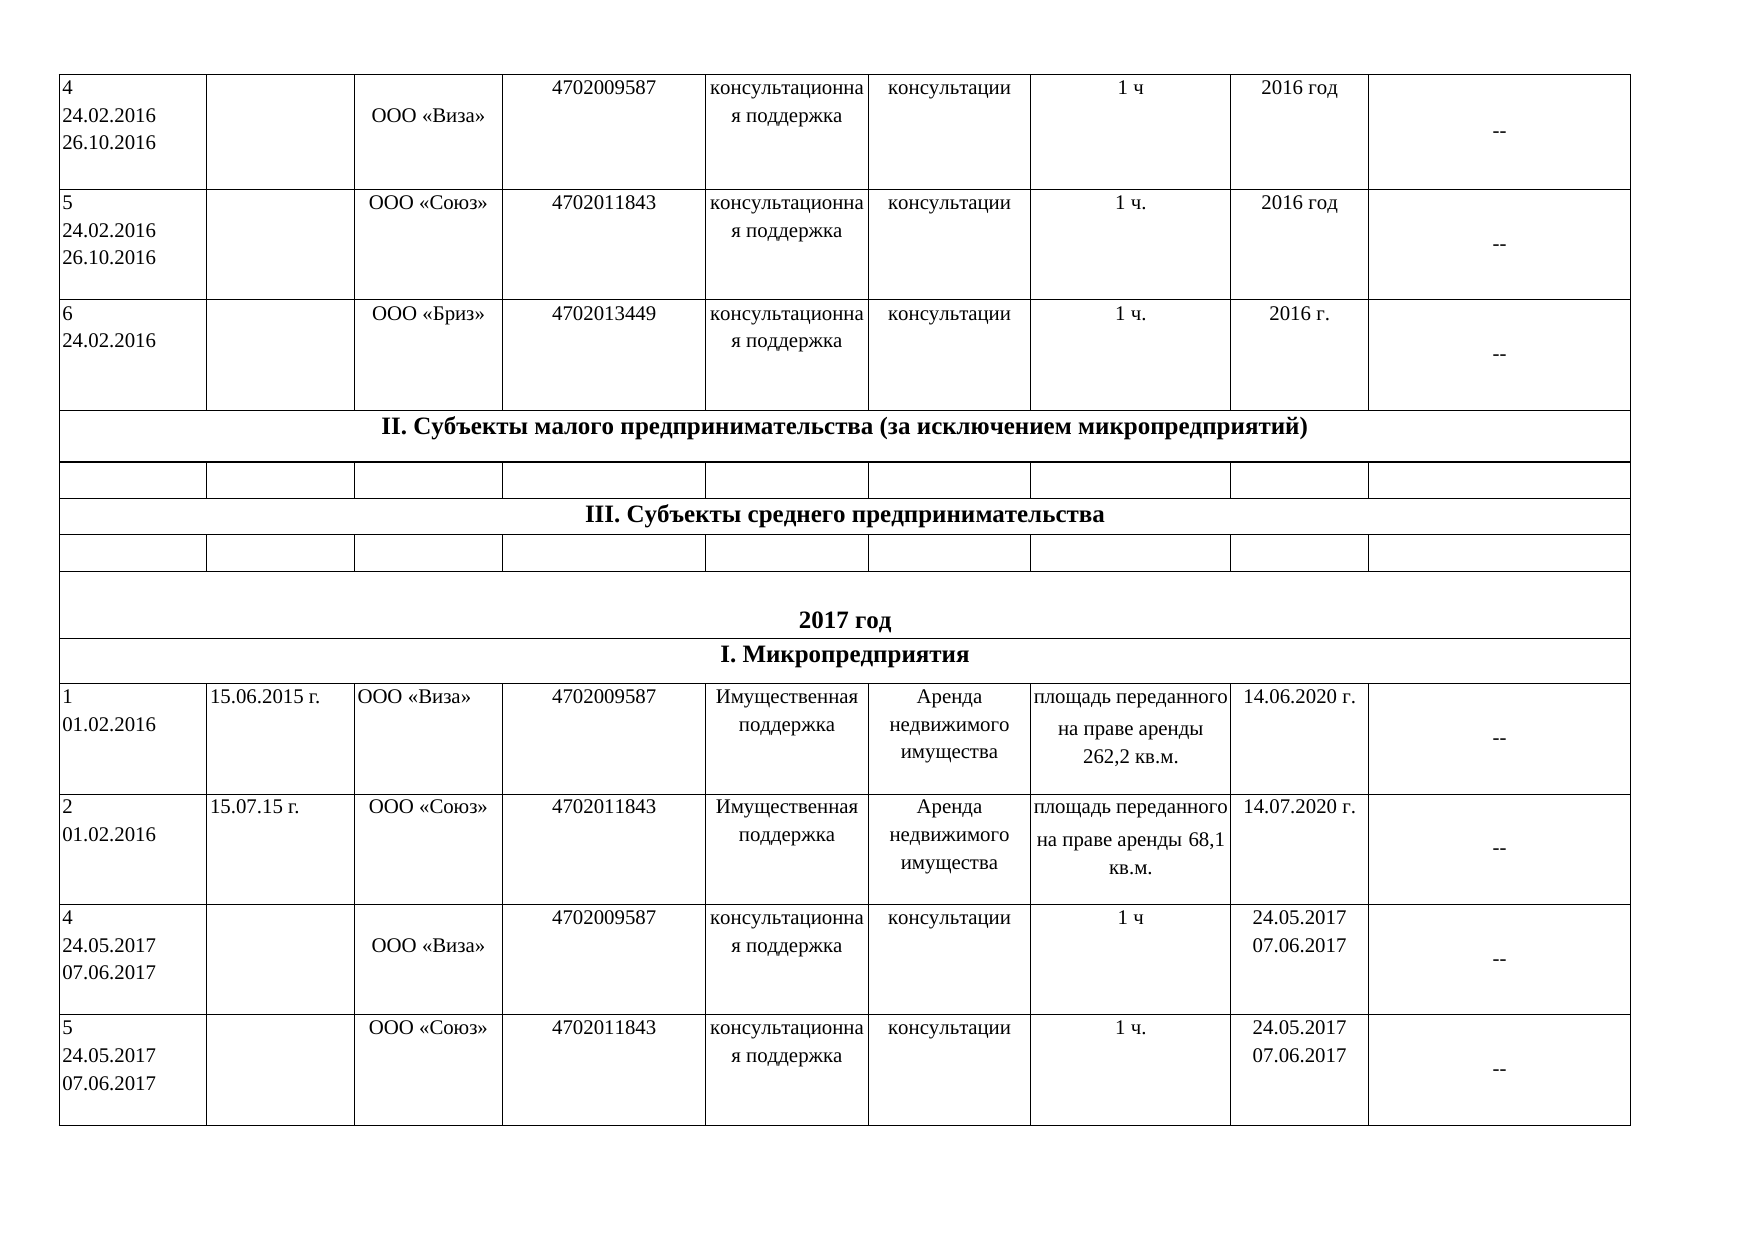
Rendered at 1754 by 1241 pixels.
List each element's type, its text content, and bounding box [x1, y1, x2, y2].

table_cell -- [1369, 684, 1630, 793]
table_cell 15.06.2015 г. [207, 684, 354, 793]
table_cell 4702009587 [503, 684, 705, 793]
table_cell [503, 463, 705, 498]
table_cell -- [1369, 300, 1630, 410]
table_cell консультации [869, 300, 1030, 410]
table_cell консультационная поддержка [706, 190, 868, 299]
table_cell [1231, 463, 1368, 498]
table_cell [706, 463, 868, 498]
table_cell площадь переданного на праве аренды 262,2 кв.м. [1031, 684, 1230, 793]
table_cell 4 24.02.2016 26.10.2016 [60, 75, 206, 189]
table_cell [355, 463, 502, 498]
table_cell 4702009587 [503, 75, 705, 189]
table_cell -- [1369, 905, 1630, 1014]
table_cell консультации [869, 905, 1030, 1014]
table_cell [207, 905, 354, 1014]
table_cell II. Субъекты малого предпринимательства (за исключением микропредприятий) [60, 411, 1630, 461]
table_cell 1 ч [1031, 905, 1230, 1014]
table_cell Имущественная поддержка [706, 795, 868, 904]
table_cell 1 ч [1031, 75, 1230, 189]
table_cell консультационная поддержка [706, 300, 868, 410]
table_cell 2017 год [60, 572, 1630, 638]
table_cell [207, 190, 354, 299]
table_cell ООО «Виза» [355, 75, 502, 189]
table_cell 1 ч. [1031, 300, 1230, 410]
table_cell ООО «Союз» [355, 190, 502, 299]
table_cell -- [1369, 795, 1630, 904]
table_cell консультации [869, 1015, 1030, 1125]
table_cell ООО «Виза» [355, 684, 502, 793]
table_cell [207, 1015, 354, 1125]
table_cell Аренда недвижимого имущества [869, 684, 1030, 793]
table_cell консультационная поддержка [706, 1015, 868, 1125]
table_cell [207, 75, 354, 189]
table_cell [869, 463, 1030, 498]
table_cell [60, 535, 206, 571]
table_cell 24.05.2017 07.06.2017 [1231, 905, 1368, 1014]
table_cell 5 24.05.2017 07.06.2017 [60, 1015, 206, 1125]
table_cell [207, 300, 354, 410]
table_cell -- [1369, 190, 1630, 299]
table_cell 1 ч. [1031, 1015, 1230, 1125]
table_cell 2 01.02.2016 [60, 795, 206, 904]
table_cell 4702009587 [503, 905, 705, 1014]
table_cell [869, 535, 1030, 571]
table_cell 2016 год [1231, 190, 1368, 299]
table_cell [355, 535, 502, 571]
table_cell . [1231, 300, 1368, 410]
table_cell 4702013449 [503, 300, 705, 410]
table_cell III. Субъекты среднего предпринимательства [60, 499, 1630, 534]
table_cell [503, 535, 705, 571]
table_cell [1031, 463, 1230, 498]
table_cell площадь переданного на праве аренды 68,1 кв.м. [1031, 795, 1230, 904]
table_cell 4702011843 [503, 795, 705, 904]
table_cell ООО «Союз» [355, 795, 502, 904]
table_cell [1031, 535, 1230, 571]
table_cell консультации [869, 190, 1030, 299]
table_cell Имущественная поддержка [706, 684, 868, 793]
table_cell 1 ч. [1031, 190, 1230, 299]
table_cell 4702011843 [503, 190, 705, 299]
table_cell Аренда недвижимого имущества [869, 795, 1030, 904]
table_cell 6 24.02.2016 [60, 300, 206, 410]
table_cell Микропредприятия [60, 639, 1630, 683]
table_cell консультационная поддержка [706, 75, 868, 189]
table_cell 14.07.2020 г. [1231, 795, 1368, 904]
table_cell -- [1369, 1015, 1630, 1125]
table_cell консультации [869, 75, 1030, 189]
table_cell консультационная поддержка [706, 905, 868, 1014]
table_cell ООО «Бриз» [355, 300, 502, 410]
table_cell 4702011843 [503, 1015, 705, 1125]
table_cell 24.05.2017 07.06.2017 [1231, 1015, 1368, 1125]
table_cell ООО «Союз» [355, 1015, 502, 1125]
table_cell 15.07.15 г. [207, 795, 354, 904]
table_cell 5 24.02.2016 26.10.2016 [60, 190, 206, 299]
table_cell [207, 535, 354, 571]
table_cell [60, 463, 206, 498]
table_cell [706, 535, 868, 571]
table_cell [1231, 535, 1368, 571]
table_cell ООО «Виза» [355, 905, 502, 1014]
table_cell 2016 год [1231, 75, 1368, 189]
table_cell 14.06.2020 г. [1231, 684, 1368, 793]
table_cell -- [1369, 75, 1630, 189]
table_cell [1369, 463, 1630, 498]
table_cell [207, 463, 354, 498]
table_cell 4 24.05.2017 07.06.2017 [60, 905, 206, 1014]
table_cell 1 01.02.2016 [60, 684, 206, 793]
table_cell [1369, 535, 1630, 571]
